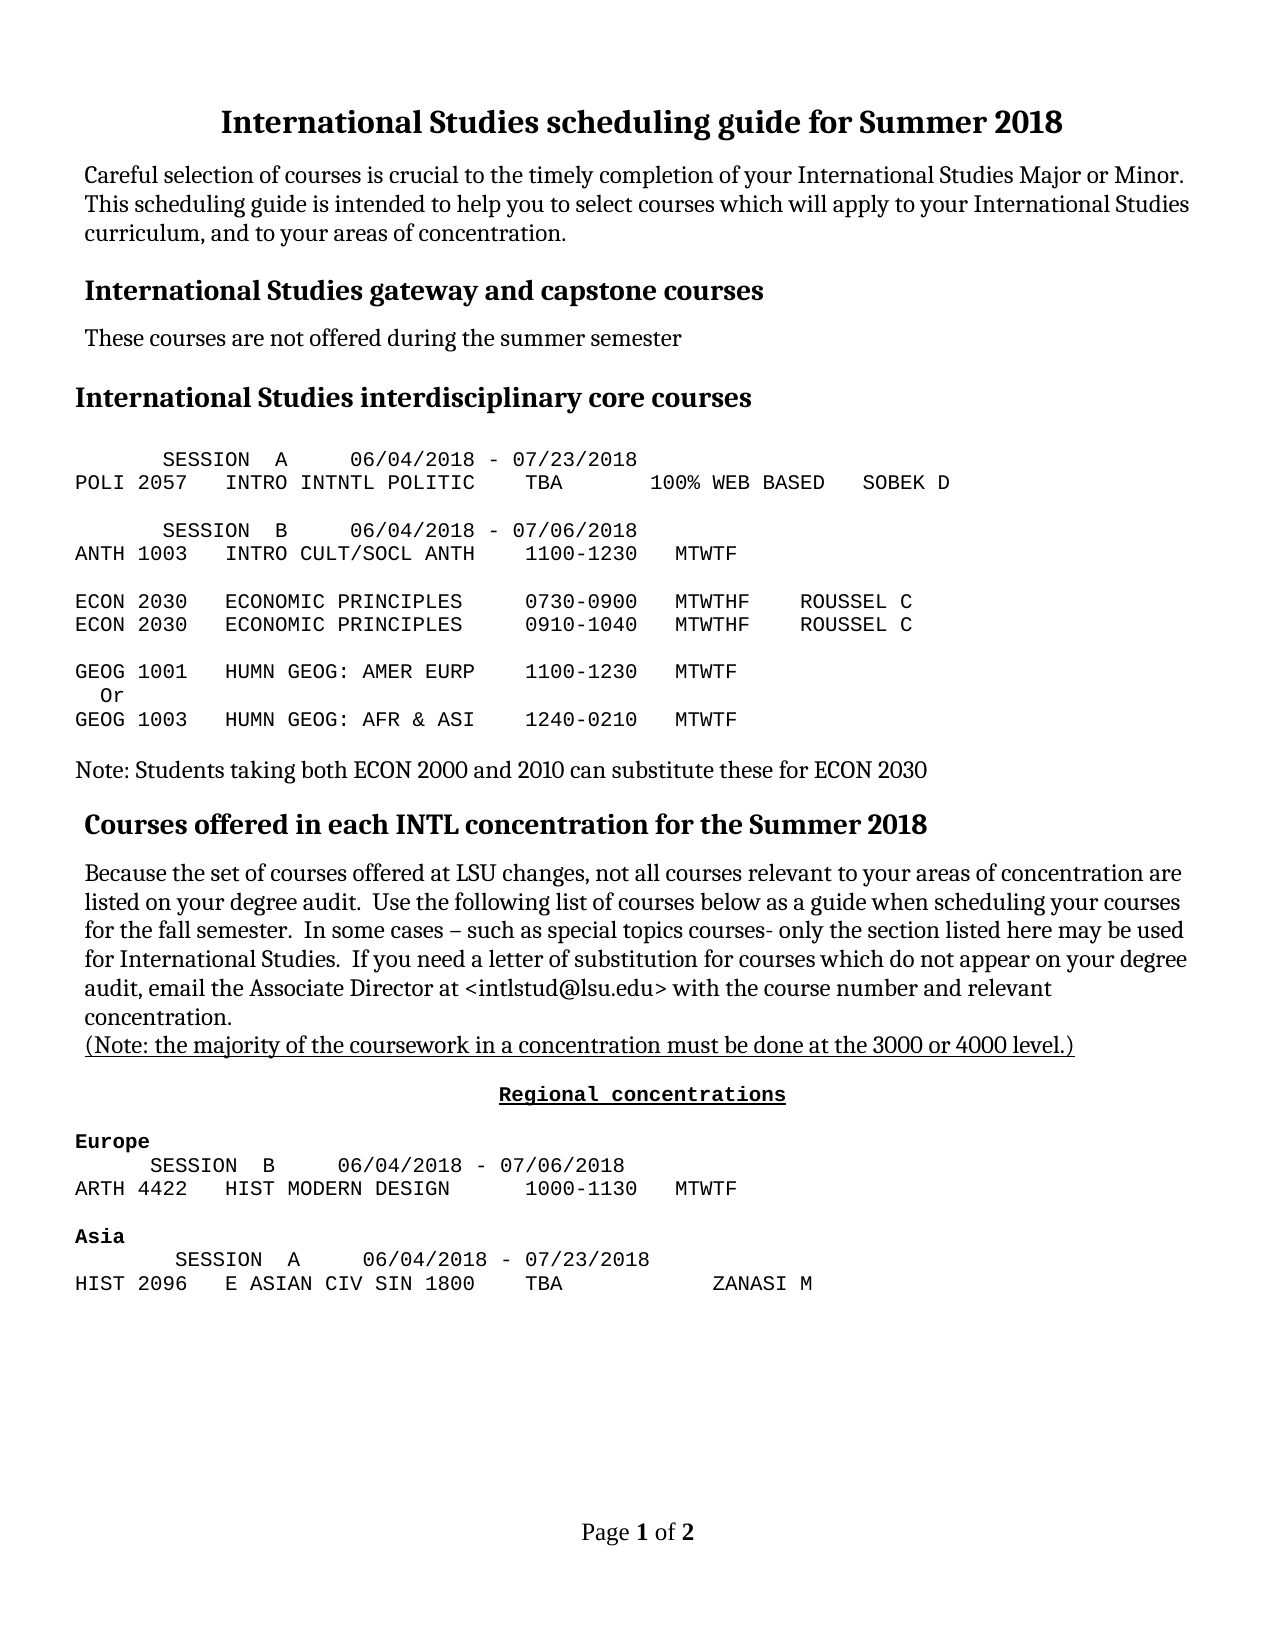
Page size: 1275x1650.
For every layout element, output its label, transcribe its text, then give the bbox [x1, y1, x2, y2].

text (Note: the majority of the coursework in a concentration must be done at the 3000 or 4000 level.) [84, 1031, 1200, 1060]
text International Studies scheduling guide for Summer 2018 [84, 104, 1200, 142]
text Asia [75, 1226, 1200, 1249]
text SESSION A 06/04/2018 - 07/23/2018 [75, 1249, 1200, 1273]
text These courses are not offered during the summer semester [84, 324, 1200, 353]
text International Studies interdisciplinary core courses [75, 382, 1200, 415]
text Courses offered in each INTL concentration for the Summer 2018 [84, 808, 1200, 842]
text Note: Students taking both ECON 2000 and 2010 can substitute these for ECON 2030 [75, 756, 1200, 785]
text Careful selection of courses is crucial to the timely completion of your International Studies Major or Minor. This scheduling guide is intended to help you to select courses which will apply to your International Studies curriculum, and to your areas of concentration. [84, 161, 1200, 247]
text Because the set of courses offered at LSU changes, not all courses relevant to your areas of concentration are listed on your degree audit. Use the following list of courses below as a guide when scheduling your courses for the fall semester. In some cases – such as special topics courses- only the section listed here may be used for International Studies. If you need a letter of substitution for courses which do not appear on your degree audit, email the Associate Director at <intlstud@lsu.edu> with the course number and relevant concentration. [84, 859, 1200, 1031]
text GEOG 1001 HUMN GEOG: AMER EURP 1100-1230 MTWTF [75, 662, 1200, 685]
text ARTH 4422 HIST MODERN DESIGN 1000-1130 MTWTF [75, 1178, 1200, 1202]
text International Studies gateway and capstone courses [84, 274, 1200, 307]
text POLI 2057 INTRO INTNTL POLITIC TBA 100% WEB BASED SOBEK D [75, 472, 1200, 496]
text SESSION A 06/04/2018 - 07/23/2018 [75, 449, 1200, 472]
text HIST 2096 E ASIAN CIV SIN 1800 TBA ZANASI M [75, 1273, 1200, 1297]
text SESSION B 06/04/2018 - 07/06/2018 [75, 520, 1200, 543]
text GEOG 1003 HUMN GEOG: AFR & ASI 1240-0210 MTWTF [75, 709, 1200, 732]
text SESSION B 06/04/2018 - 07/06/2018 [75, 1155, 1200, 1178]
text Or [75, 685, 1200, 709]
text ECON 2030 ECONOMIC PRINCIPLES 0730-0900 MTWTHF ROUSSEL C [75, 591, 1200, 614]
text ANTH 1003 INTRO CULT/SOCL ANTH 1100-1230 MTWTF [75, 543, 1200, 567]
text ECON 2030 ECONOMIC PRINCIPLES 0910-1040 MTWTHF ROUSSEL C [75, 614, 1200, 638]
text Europe [75, 1131, 1200, 1155]
text Regional concentrations [84, 1084, 1200, 1107]
